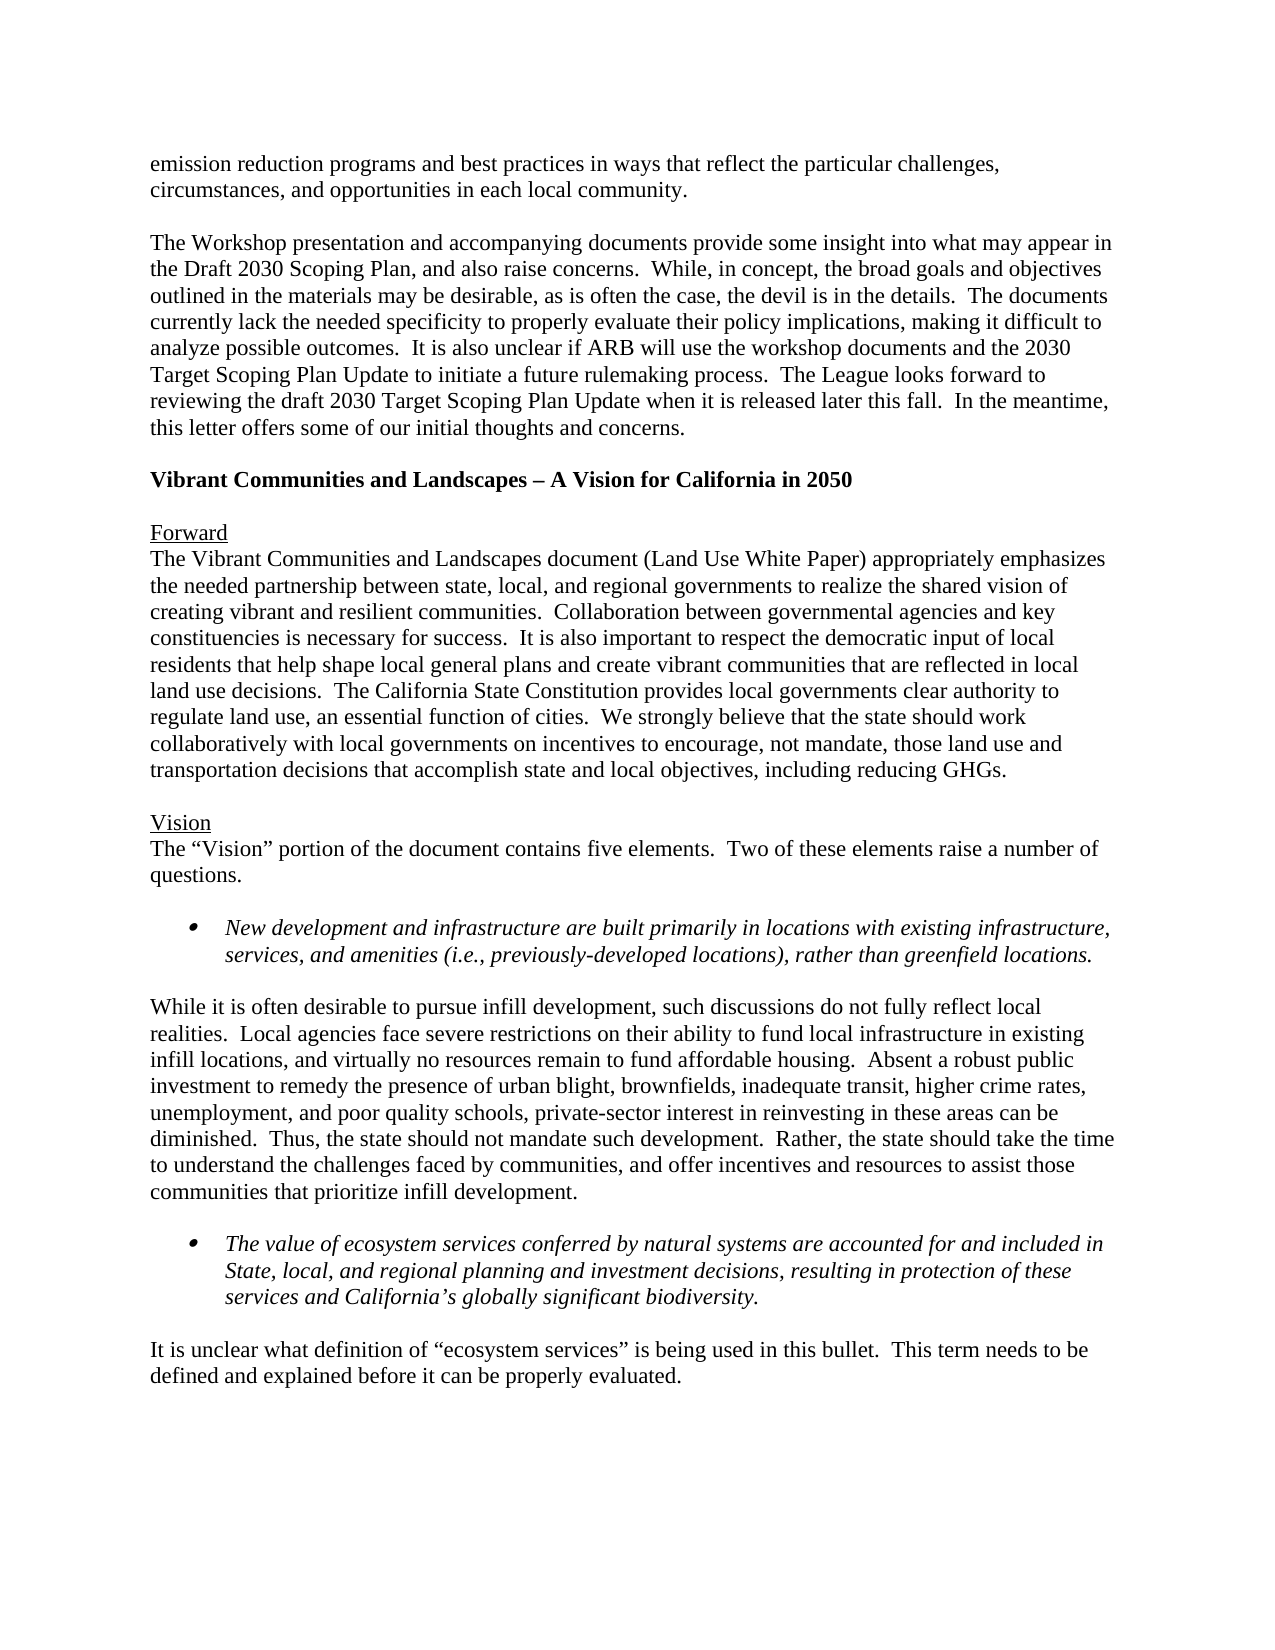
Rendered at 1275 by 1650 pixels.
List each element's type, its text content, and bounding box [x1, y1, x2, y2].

text It is unclear what definition of “ecosystem services” is being used in this bullet. This term needs to be defined and explained before it can be properly evaluated. [150, 1336, 1125, 1389]
list The value of ecosystem services conferred by natural systems are accounted for and included in State, local, and regional planning and investment decisions, resulting in protection of these services and California’s globally significant biodiversity. [187, 1231, 1125, 1309]
text The Workshop presentation and accompanying documents provide some insight into what may appear in the Draft 2030 Scoping Plan, and also raise concerns. While, in concept, the broad goals and objectives outlined in the materials may be desirable, as is often the case, the devil is in the details. The documents currently lack the needed specificity to properly evaluate their policy implications, making it difficult to analyze possible outcomes. It is also unclear if ARB will use the workshop documents and the 2030 Target Scoping Plan Update to initiate a future rulemaking process. The League looks forward to reviewing the draft 2030 Target Scoping Plan Update when it is released later this fall. In the meantime, this letter offers some of our initial thoughts and concerns. [150, 229, 1125, 440]
text The “Vision” portion of the document contains five elements. Two of these elements raise a number of questions. [150, 835, 1125, 888]
text Forward [150, 519, 1125, 545]
text Vision [150, 809, 1125, 835]
text Vibrant Communities and Landscapes – A Vision for California in 2050 [150, 466, 1125, 493]
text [150, 150, 1125, 203]
text The Vibrant Communities and Landscapes document (Land Use White Paper) appropriately emphasizes the needed partnership between state, local, and regional governments to realize the shared vision of creating vibrant and resilient communities. Collaboration between governmental agencies and key constituencies is necessary for success. It is also important to respect the democratic input of local residents that help shape local general plans and create vibrant communities that are reflected in local land use decisions. The California State Constitution provides local governments clear authority to regulate land use, an essential function of cities. We strongly believe that the state should work collaboratively with local governments on incentives to encourage, not mandate, those land use and transportation decisions that accomplish state and local objectives, including reducing GHGs. [150, 545, 1125, 782]
list New development and infrastructure are built primarily in locations with existing infrastructure, services, and amenities (i.e., previously-developed locations), rather than greenfield locations. [187, 914, 1125, 967]
text While it is often desirable to pursue infill development, such discussions do not fully reflect local realities. Local agencies face severe restrictions on their ability to fund local infrastructure in existing infill locations, and virtually no resources remain to fund affordable housing. Absent a robust public investment to remedy the presence of urban blight, brownfields, inadequate transit, higher crime rates, unemployment, and poor quality schools, private-sector interest in reinvesting in these areas can be diminished. Thus, the state should not mandate such development. Rather, the state should take the time to understand the challenges faced by communities, and offer incentives and resources to assist those communities that prioritize infill development. [150, 993, 1125, 1204]
